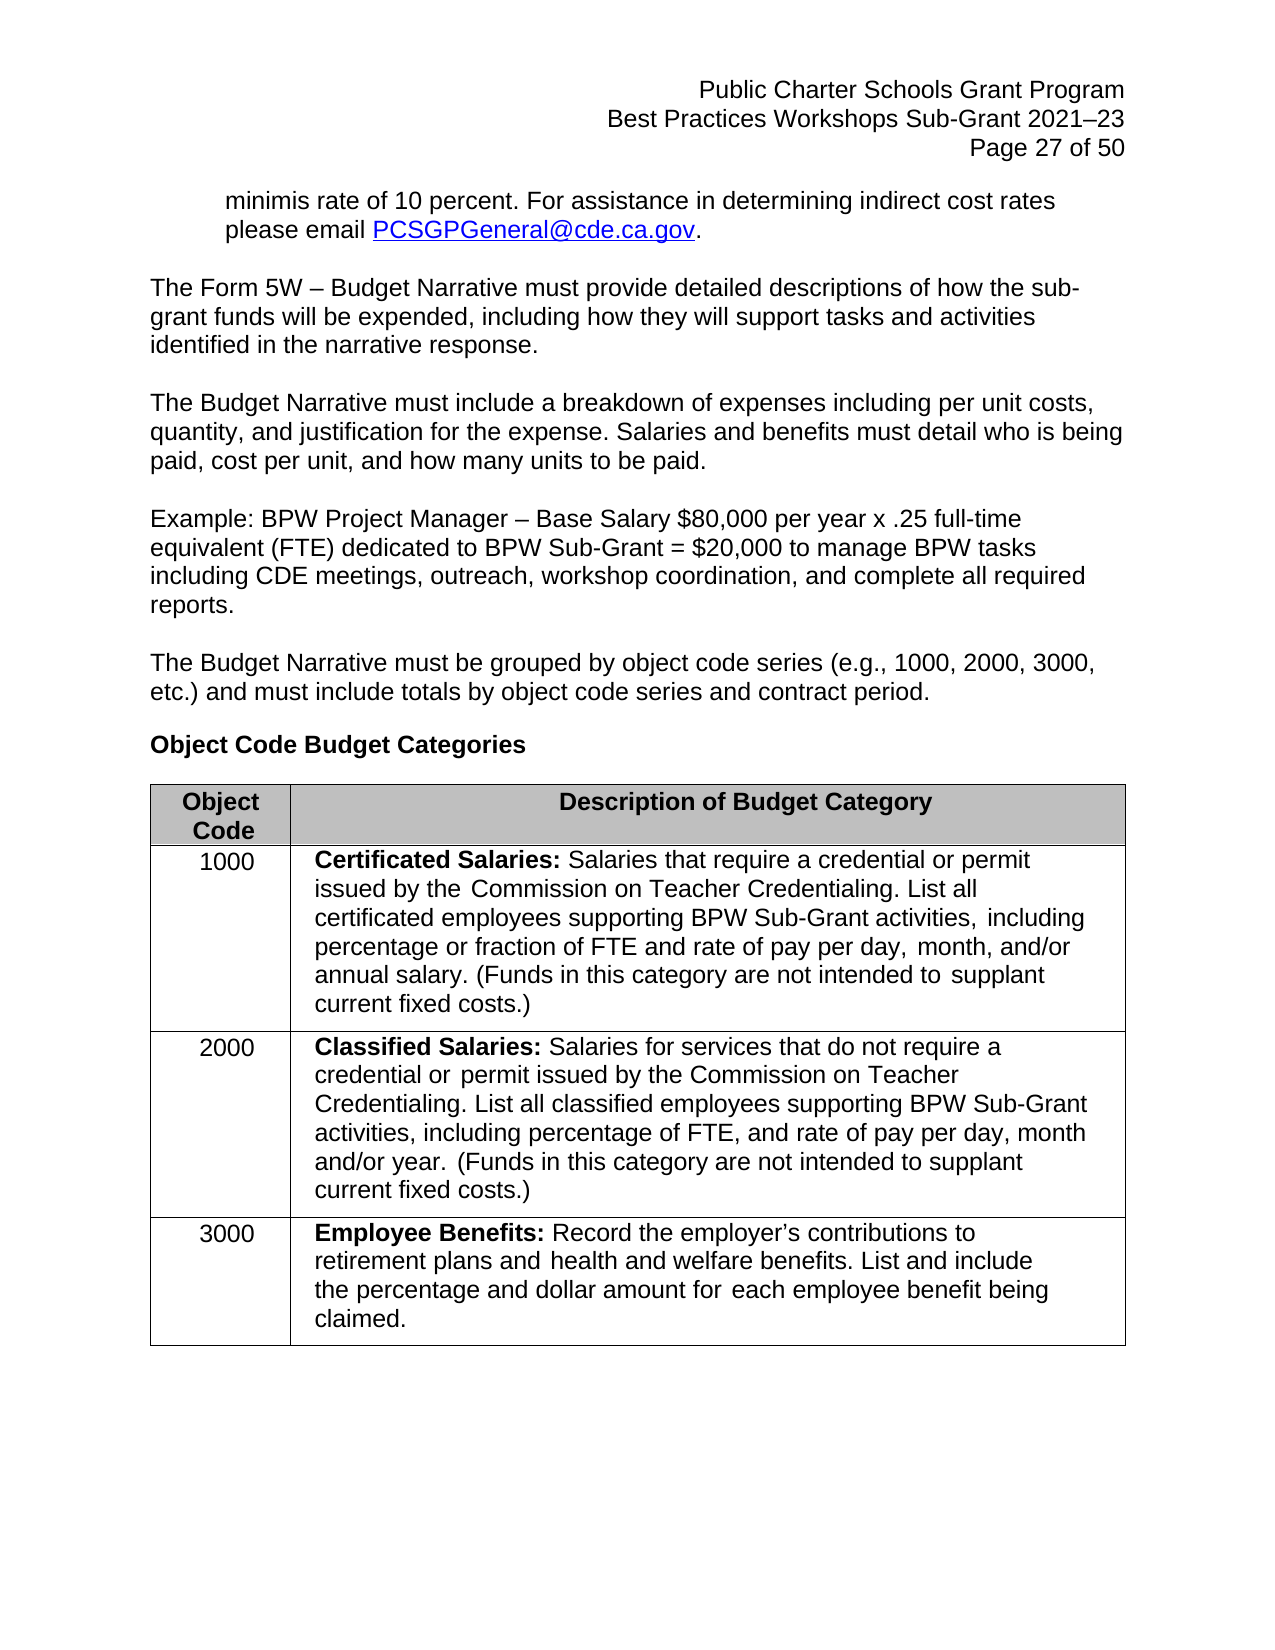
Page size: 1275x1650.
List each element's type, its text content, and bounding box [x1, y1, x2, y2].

table_header Description of Budget Category [291, 785, 1125, 844]
text The Budget Narrative must include a breakdown of expenses including per unit costs, quantity, and justification for the expense. Salaries and benefits must detail who is being paid, cost per unit, and how many units to be paid. [150, 388, 1125, 474]
text The Budget Narrative must be grouped by object code series (e.g., 1000, 2000, 3000, etc.) and must include totals by object code series and contract period. [150, 648, 1125, 705]
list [187, 186, 1125, 244]
table_cell 1000 [151, 846, 290, 1031]
text Example: BPW Project Manager – Base Salary $80,000 per year x .25 full-time equivalent (FTE) dedicated to BPW Sub-Grant = $20,000 to manage BPW tasks including CDE meetings, outreach, workshop coordination, and complete all required reports. [150, 504, 1125, 619]
table_header Object Code [151, 785, 290, 844]
table_cell 2000 [151, 1032, 290, 1217]
table_cell Certificated Salaries: Salaries that require a credential or permit issued by the Commission on Teacher Credentialing. List all certificated employees supporting BPW Sub-Grant activities, including percentage or fraction of FTE and rate of pay per day, month, and/or annual salary. (Funds in this category are not intended to supplant current fixed costs.) [291, 846, 1125, 1031]
text The Form 5W – Budget Narrative must provide detailed descriptions of how the sub-grant funds will be expended, including how they will support tasks and activities identified in the narrative response. [150, 273, 1125, 359]
subtitle Object Code Budget Categories [150, 730, 1125, 759]
table_cell 3000 [151, 1218, 290, 1345]
table_cell Classified Salaries: Salaries for services that do not require a credential or permit issued by the Commission on Teacher Credentialing. List all classified employees supporting BPW Sub-Grant activities, including percentage of FTE, and rate of pay per day, month and/or year. (Funds in this category are not intended to supplant current fixed costs.) [291, 1032, 1125, 1217]
table_cell Employee Benefits: Record the employer’s contributions to retirement plans and health and welfare benefits. List and include the percentage and dollar amount for each employee benefit being claimed. [291, 1218, 1125, 1345]
